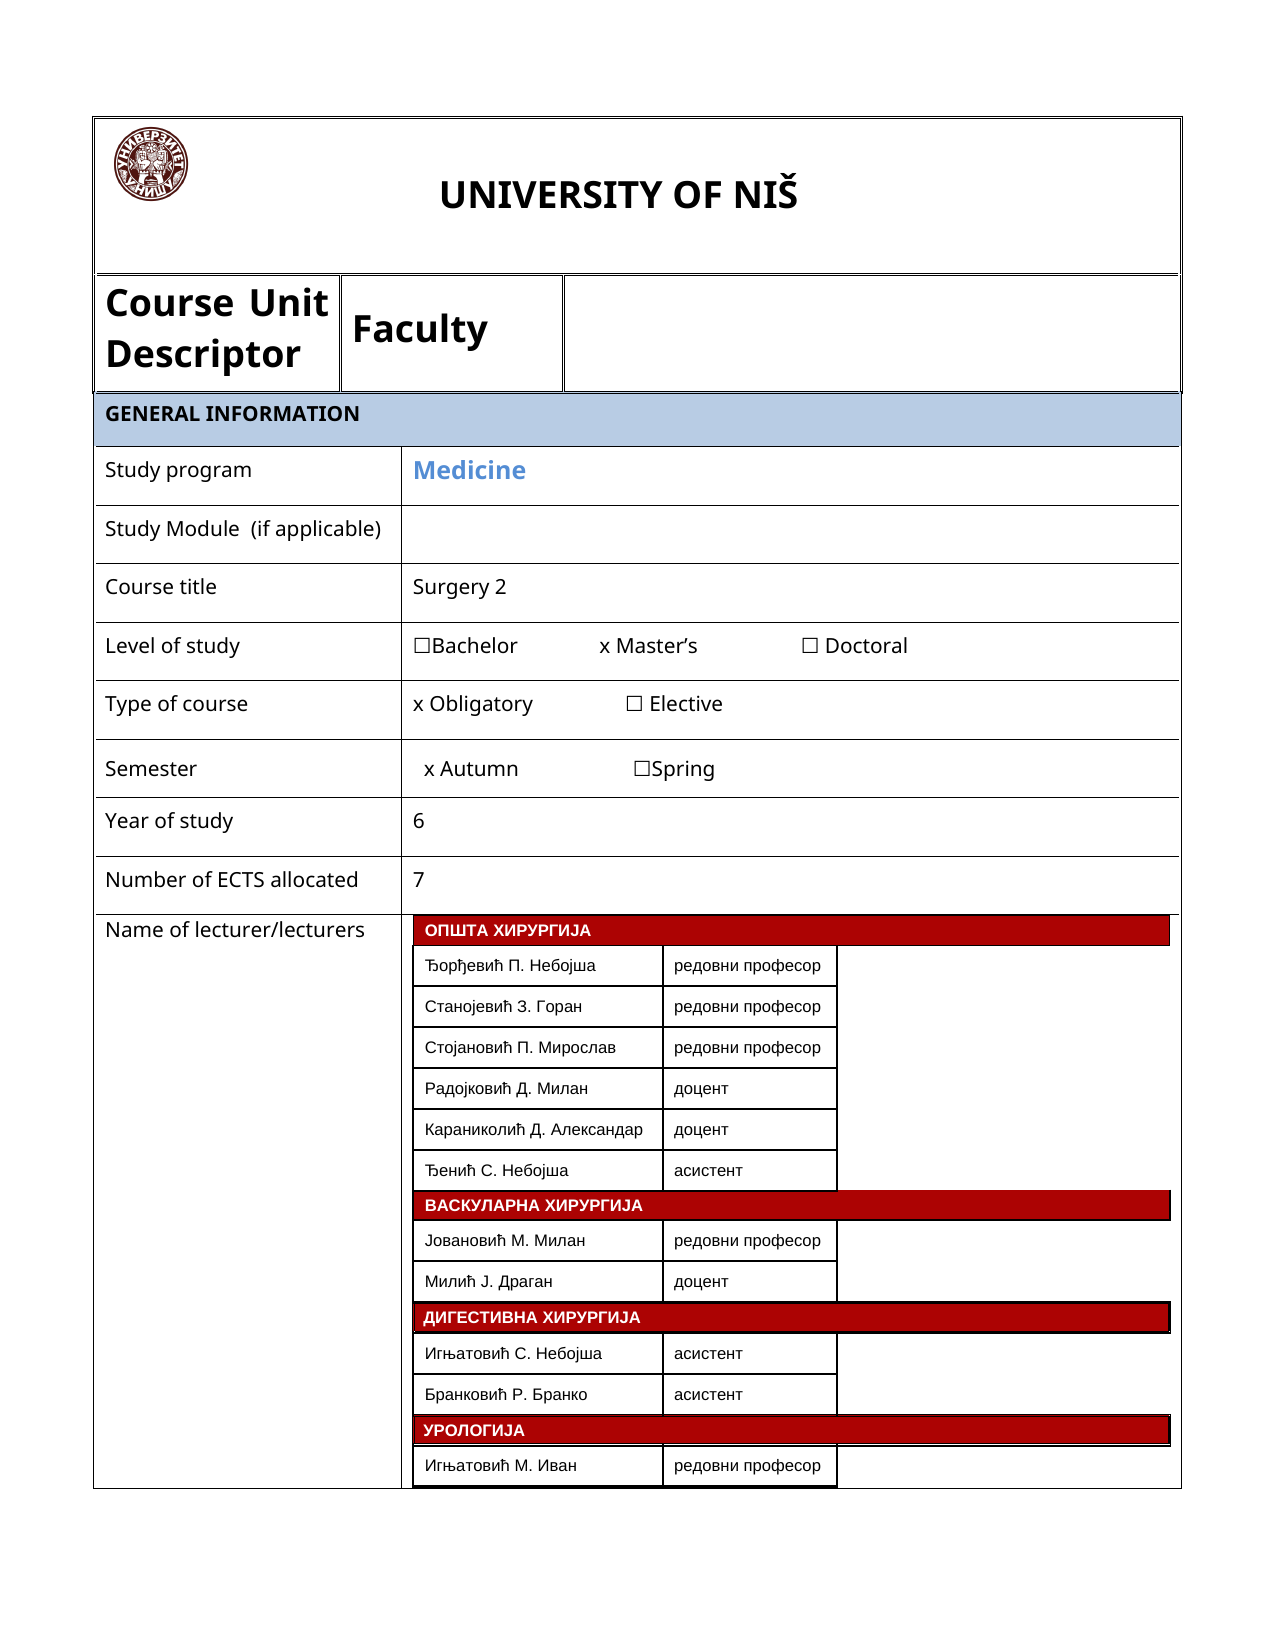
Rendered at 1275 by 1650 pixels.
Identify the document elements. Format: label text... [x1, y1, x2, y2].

table_cell [414, 1375, 662, 1414]
table_cell [664, 1069, 836, 1108]
table_cell Study program [94, 446, 401, 504]
table_cell [414, 1447, 662, 1485]
table_cell [402, 505, 1181, 563]
table_cell [414, 946, 662, 985]
table_cell Year of study [94, 797, 401, 856]
table_cell [664, 1110, 836, 1149]
table_cell [414, 1334, 662, 1373]
table_cell [564, 273, 1181, 391]
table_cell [94, 914, 401, 1487]
table_cell [414, 987, 662, 1026]
table_cell [664, 946, 836, 985]
table_cell [414, 1069, 662, 1108]
table_cell [664, 1447, 836, 1485]
table_cell 6 [402, 797, 1181, 856]
table_cell Autumn Spring [402, 739, 1181, 797]
table_cell Surgery 2 [402, 563, 1181, 622]
table_cell [664, 1334, 836, 1373]
table_cell Course title [94, 563, 401, 622]
table_cell Faculty [342, 276, 562, 391]
table_header UNIVERSITY OF NIŠ [95, 119, 1180, 273]
table_cell Semester [94, 739, 401, 797]
table_cell 7 [402, 856, 1181, 914]
table_cell Bachelor Master’s Doctoral [402, 622, 1181, 680]
table_cell [664, 1028, 836, 1067]
table_cell Medicine [402, 446, 1181, 504]
table_cell [664, 1221, 836, 1260]
table_cell Course Unit Descriptor [94, 273, 340, 391]
table_cell [414, 1028, 662, 1067]
table_cell [664, 1262, 836, 1301]
table_cell [664, 1375, 836, 1414]
table_cell [414, 1110, 662, 1149]
table_cell Level of study [94, 622, 401, 680]
table_cell Type of course [94, 680, 401, 739]
table_cell [414, 1221, 662, 1260]
table_cell Obligatory Elective [402, 680, 1181, 739]
table_cell Number of ECTS allocated [94, 856, 401, 914]
table_cell [838, 914, 1181, 1487]
table_cell [664, 987, 836, 1026]
table_cell Study Module (if applicable) [94, 505, 401, 563]
table_cell GENERAL INFORMATION [94, 391, 1181, 446]
table_cell [664, 1151, 836, 1190]
table_cell [414, 1151, 662, 1190]
table_cell [402, 915, 413, 1487]
table_cell [414, 1262, 662, 1301]
